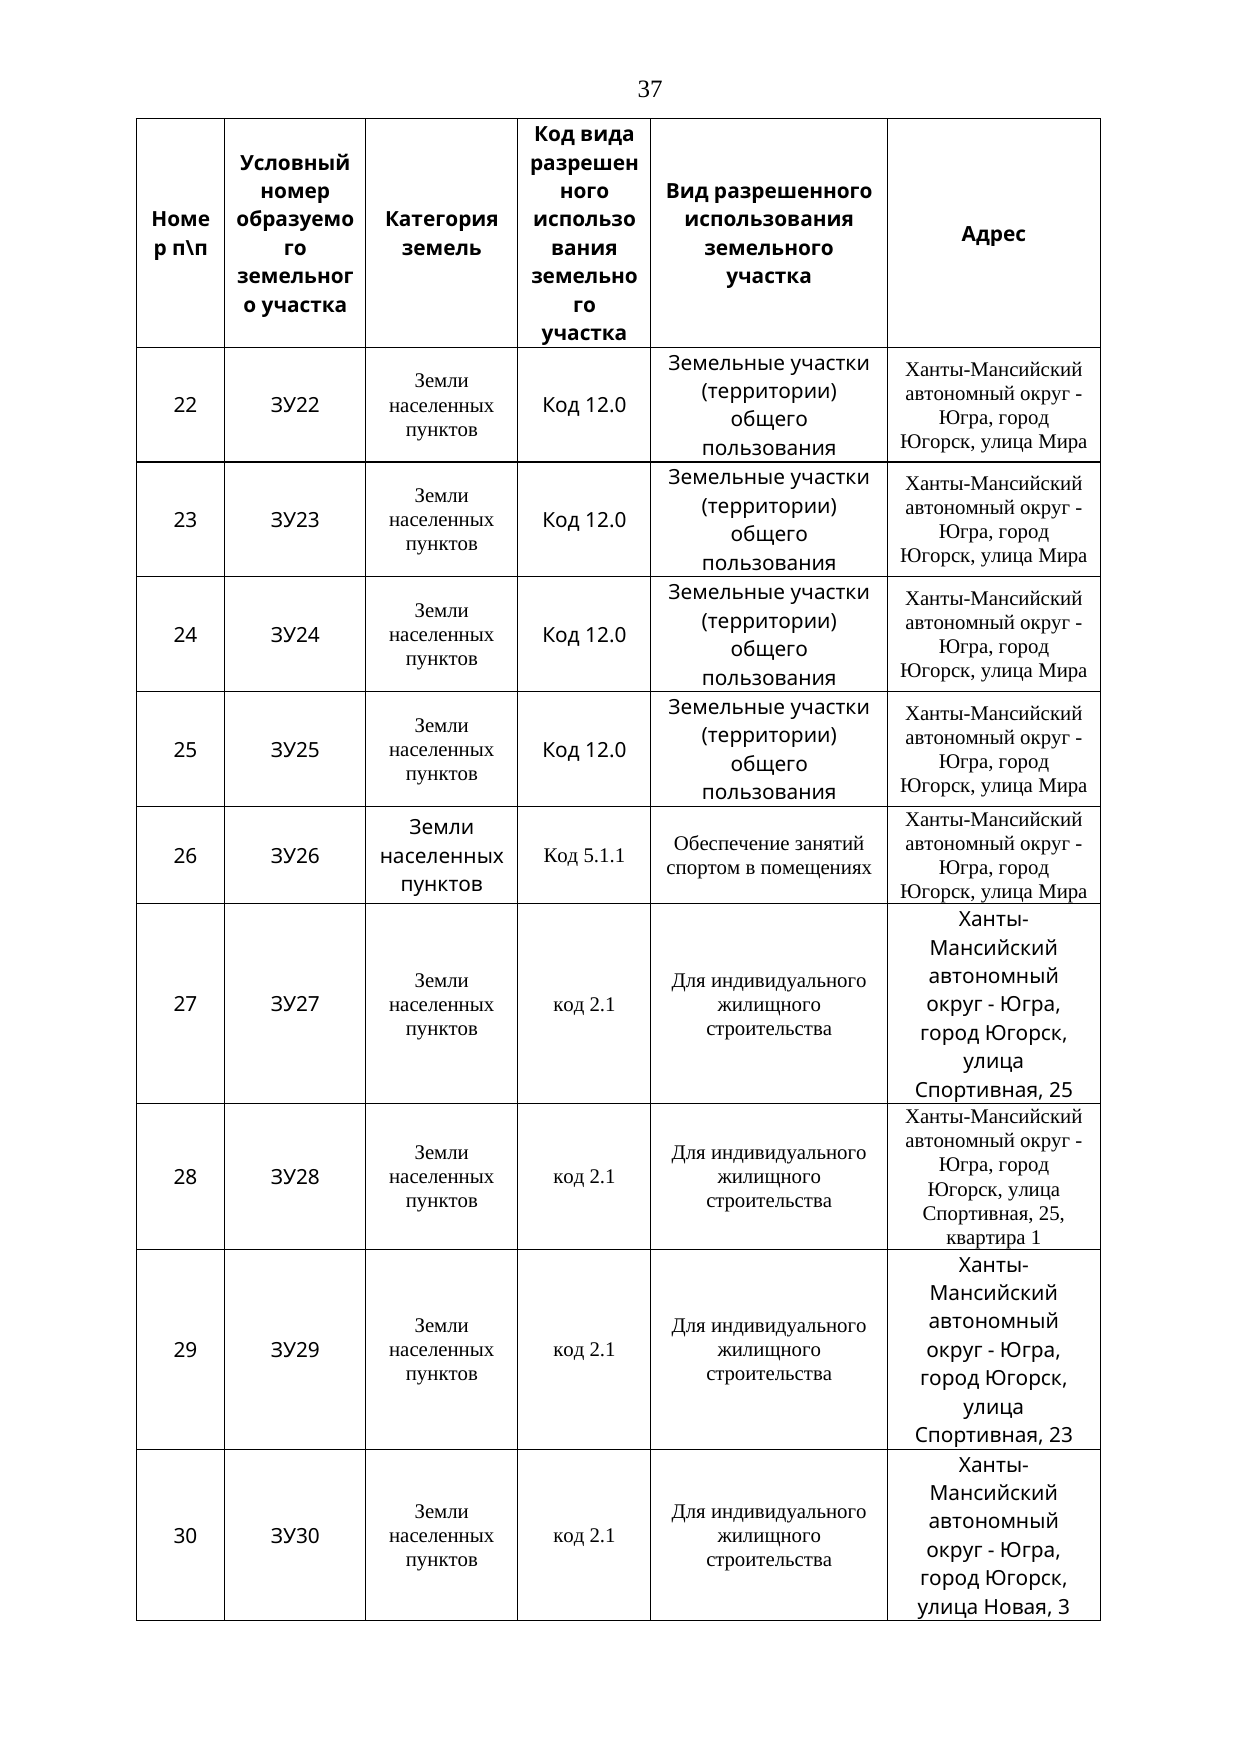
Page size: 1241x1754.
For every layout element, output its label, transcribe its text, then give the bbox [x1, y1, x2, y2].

table_cell ЗУ29 [225, 1250, 365, 1449]
table_header Категория земель [366, 119, 517, 347]
table_cell Земли населенных пунктов [366, 463, 517, 576]
table_cell Обеспечение занятий спортом в помещениях [651, 807, 887, 903]
table_cell [137, 692, 224, 806]
table_cell Ханты-Мансийский автономный округ - Югра, город Югорск, улица Спортивная, 25, квартира 1 [888, 1104, 1100, 1249]
table_cell Земельные участки (территории) общего пользования [651, 577, 887, 691]
table_cell Ханты-Мансийский автономный округ - Югра, город Югорск, улица Спортивная, 25 [888, 904, 1100, 1103]
table_cell [137, 1250, 224, 1449]
table_cell ЗУ28 [225, 1104, 365, 1249]
table_cell [137, 348, 224, 461]
table_cell ЗУ27 [225, 904, 365, 1103]
table_cell Земли населенных пунктов [366, 807, 517, 903]
table_header Адрес [888, 119, 1100, 347]
table_cell Земельные участки (территории) общего пользования [651, 692, 887, 806]
table_cell [137, 1104, 224, 1249]
table_cell Для индивидуального жилищного строительства [651, 904, 887, 1103]
table_cell Ханты-Мансийский автономный округ - Югра, город Югорск, улица Мира [888, 463, 1100, 576]
table_header Код вида разрешенного использования земельного участка [518, 119, 650, 347]
table_cell Код 12.0 [518, 463, 650, 576]
table_cell Земли населенных пунктов [366, 1104, 517, 1249]
table_cell Земельные участки (территории) общего пользования [651, 348, 887, 461]
table_cell Ханты-Мансийский автономный округ - Югра, город Югорск, улица Мира [888, 577, 1100, 691]
table_cell Код 12.0 [518, 348, 650, 461]
table_cell ЗУ22 [225, 348, 365, 461]
table_cell Для индивидуального жилищного строительства [651, 1450, 887, 1620]
table_cell Код 5.1.1 [518, 807, 650, 903]
table_cell код 2.1 [518, 1104, 650, 1249]
table_cell Земли населенных пунктов [366, 904, 517, 1103]
table_cell Ханты-Мансийский автономный округ - Югра, город Югорск, улица Мира [888, 807, 1100, 903]
table_cell Код 12.0 [518, 692, 650, 806]
table_cell Земли населенных пунктов [366, 577, 517, 691]
table_cell Земли населенных пунктов [366, 348, 517, 461]
table_cell [137, 1450, 224, 1620]
table_cell [137, 904, 224, 1103]
table_cell [137, 463, 224, 576]
table_cell [137, 807, 224, 903]
table_cell Ханты-Мансийский автономный округ - Югра, город Югорск, улица Новая, 3 [888, 1450, 1100, 1620]
table_cell ЗУ25 [225, 692, 365, 806]
table_cell Для индивидуального жилищного строительства [651, 1104, 887, 1249]
table_cell Ханты-Мансийский автономный округ - Югра, город Югорск, улица Мира [888, 692, 1100, 806]
table_cell ЗУ24 [225, 577, 365, 691]
table_cell код 2.1 [518, 1250, 650, 1449]
table_header Условный номер образуемого земельного участка [225, 119, 365, 347]
table_cell Земли населенных пунктов [366, 692, 517, 806]
table_cell код 2.1 [518, 1450, 650, 1620]
table_header Вид разрешенного использования земельного участка [651, 119, 887, 347]
table_header Номер п\п [137, 119, 224, 347]
table_cell Код 12.0 [518, 577, 650, 691]
table_cell Земельные участки (территории) общего пользования [651, 463, 887, 576]
table_cell Земли населенных пунктов [366, 1250, 517, 1449]
table_cell Ханты-Мансийский автономный округ - Югра, город Югорск, улица Мира [888, 348, 1100, 461]
table_cell ЗУ26 [225, 807, 365, 903]
table_cell Для индивидуального жилищного строительства [651, 1250, 887, 1449]
table_cell ЗУ30 [225, 1450, 365, 1620]
table_cell Земли населенных пунктов [366, 1450, 517, 1620]
table_cell [137, 577, 224, 691]
table_cell ЗУ23 [225, 463, 365, 576]
table_cell код 2.1 [518, 904, 650, 1103]
table_cell Ханты-Мансийский автономный округ - Югра, город Югорск, улица Спортивная, 23 [888, 1250, 1100, 1449]
